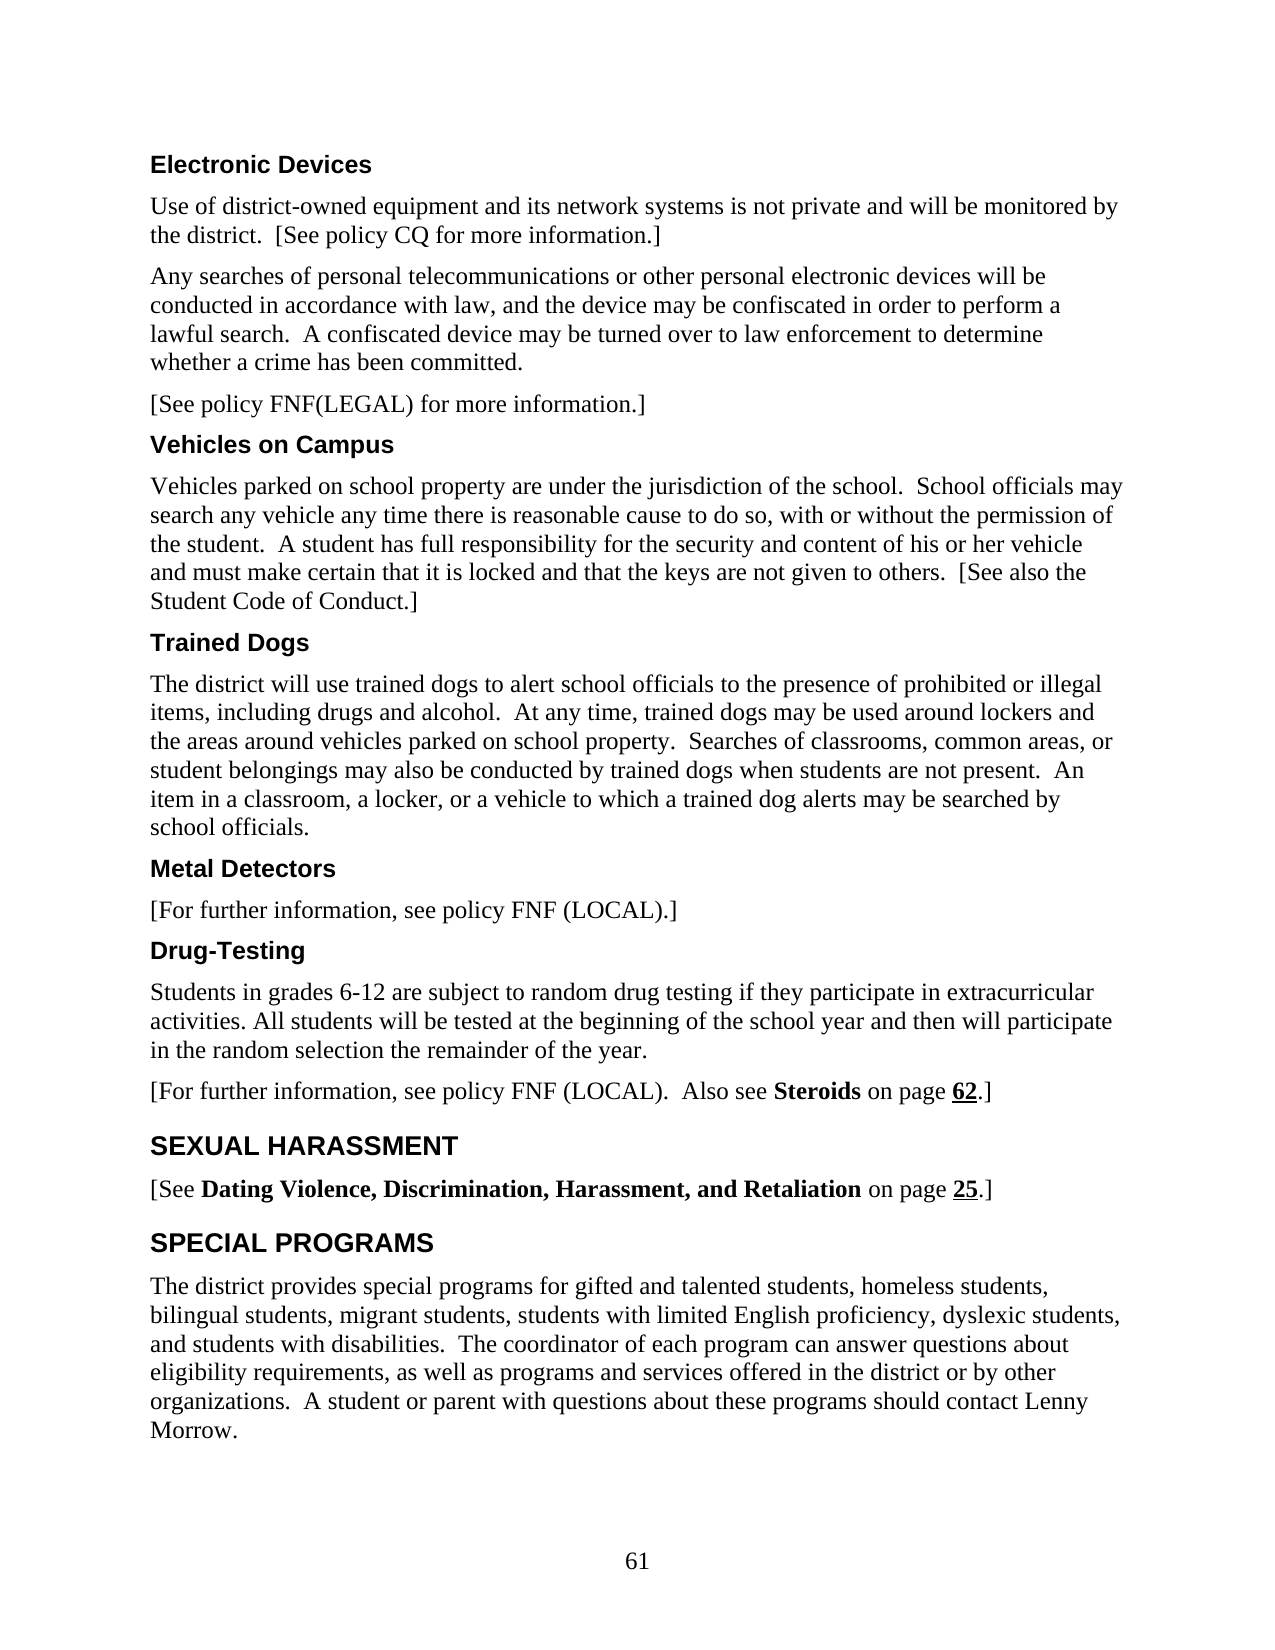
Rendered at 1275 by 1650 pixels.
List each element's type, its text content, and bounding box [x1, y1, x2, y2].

text Vehicles parked on school property are under the jurisdiction of the school. School officials may search any vehicle any time there is reasonable cause to do so, with or without the permission of the student. A student has full responsibility for the security and content of his or her vehicle and must make certain that it is locked and that the keys are not given to others. [See also the Student Code of Conduct.] [150, 471, 1125, 615]
subtitle Metal Detectors [150, 854, 1125, 882]
text [For further information, see policy FNF (LOCAL). Also see Steroids on page 62.] [150, 1076, 1125, 1105]
subtitle SPECIAL PROGRAMS [150, 1227, 1125, 1259]
subtitle Electronic Devices [150, 150, 1125, 179]
text Use of district-owned equipment and its network systems is not private and will be monitored by the district. [See policy CQ for more information.] [150, 191, 1125, 249]
text [For further information, see policy FNF (LOCAL).] [150, 895, 1125, 924]
text Students in grades 6-12 are subject to random drug testing if they participate in extracurricular activities. All students will be tested at the beginning of the school year and then will participate in the random selection the remainder of the year. [150, 977, 1125, 1064]
subtitle SEXUAL HARASSMENT [150, 1130, 1125, 1161]
text The district provides special programs for gifted and talented students, homeless students, bilingual students, migrant students, students with limited English proficiency, dyslexic students, and students with disabilities. The coordinator of each program can answer questions about eligibility requirements, as well as programs and services offered in the district or by other organizations. A student or parent with questions about these programs should contact Lenny Morrow. [150, 1271, 1125, 1444]
text [See Dating Violence, Discrimination, Harassment, and Retaliation on page 25.] [150, 1174, 1125, 1202]
text Any searches of personal telecommunications or other personal electronic devices will be conducted in accordance with law, and the device may be confiscated in order to perform a lawful search. A confiscated device may be turned over to law enforcement to determine whether a crime has been committed. [150, 261, 1125, 376]
text The district will use trained dogs to alert school officials to the presence of prohibited or illegal items, including drugs and alcohol. At any time, trained dogs may be used around lockers and the areas around vehicles parked on school property. Searches of classrooms, common areas, or student belongings may also be conducted by trained dogs when students are not present. An item in a classroom, a locker, or a vehicle to which a trained dog alerts may be searched by school officials. [150, 669, 1125, 841]
subtitle Vehicles on Campus [150, 430, 1125, 459]
subtitle Drug-Testing [150, 936, 1125, 965]
subtitle Trained Dogs [150, 627, 1125, 656]
text [See policy FNF(LEGAL) for more information.] [150, 389, 1125, 417]
